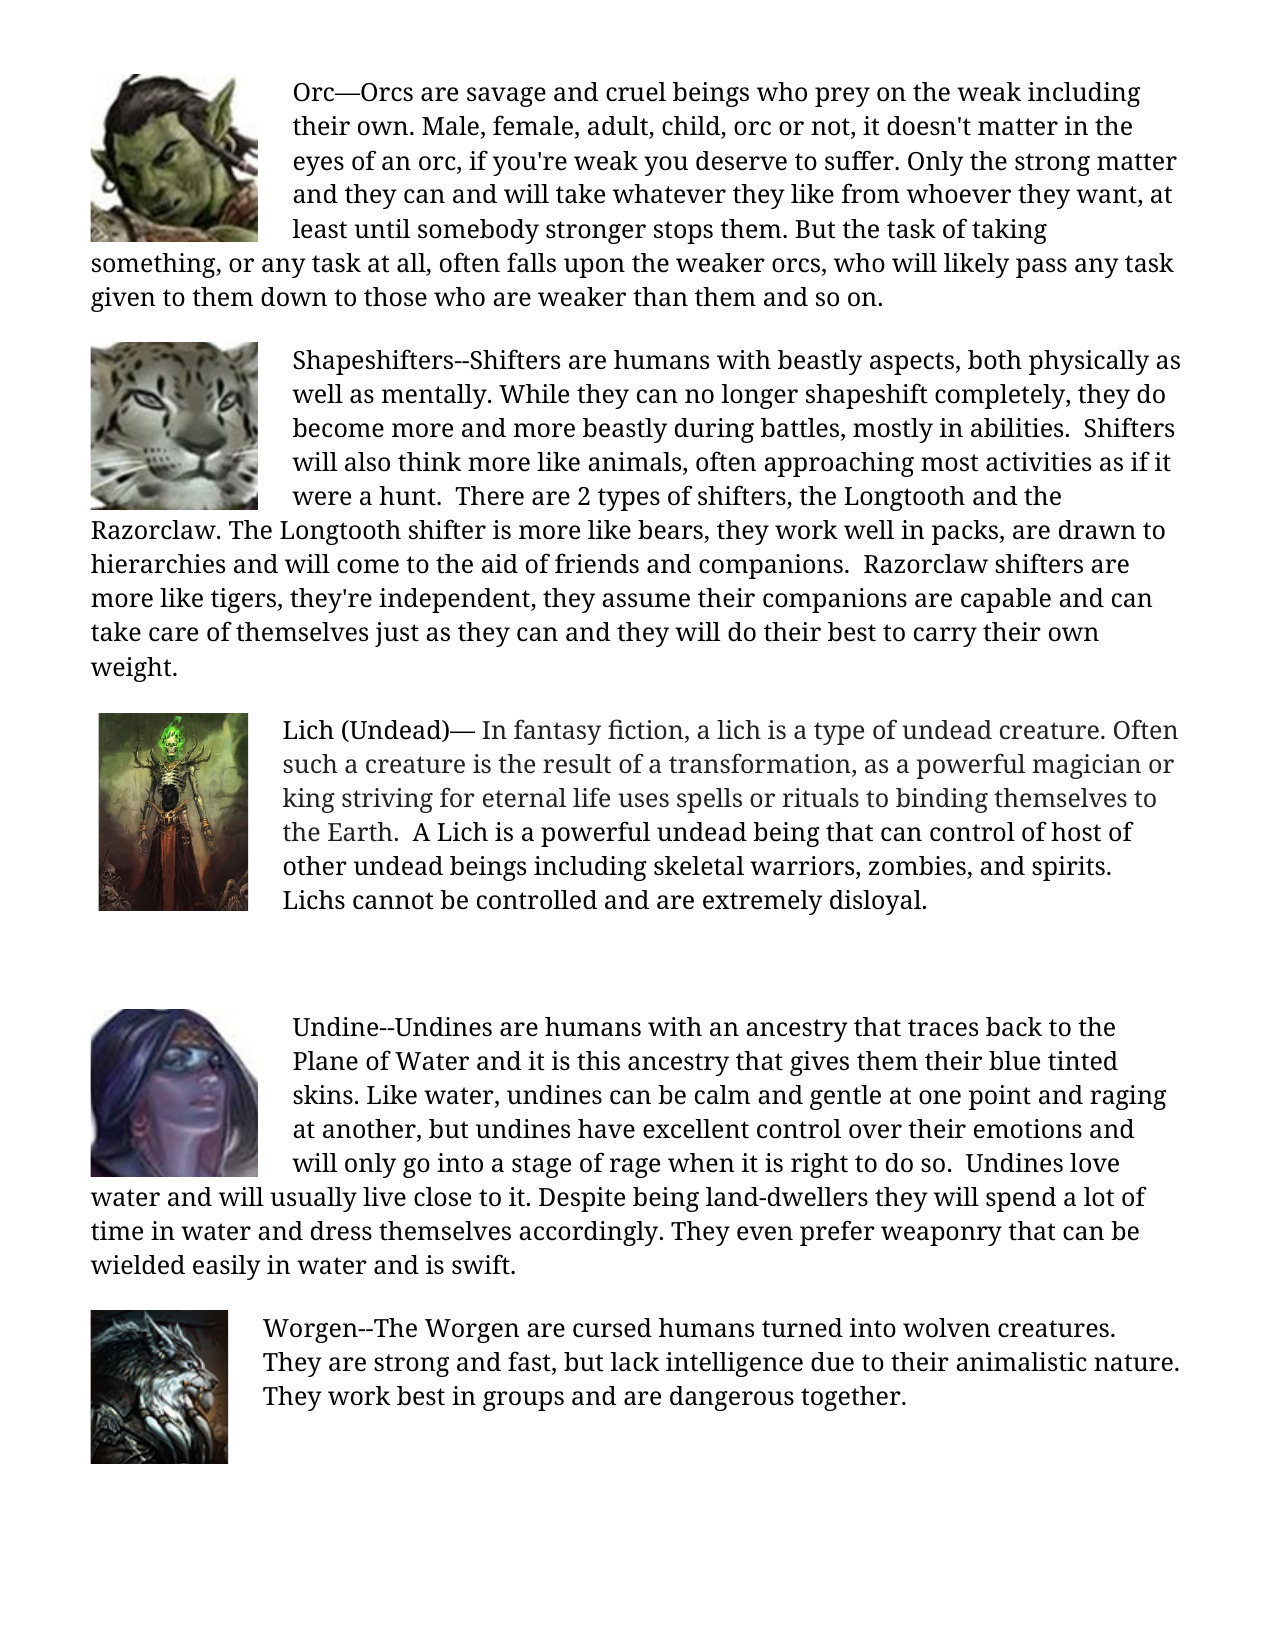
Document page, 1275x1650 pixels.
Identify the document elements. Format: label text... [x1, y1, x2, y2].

text Undine--Undines are humans with an ancestry that traces back to the Plane of Water and it is this ancestry that gives them their blue tinted skins. Like water, undines can be calm and gentle at one point and raging at another, but undines have excellent control over their emotions and will only go into a stage of rage when it is right to do so. Undines love water and will usually live close to it. Despite being land-dwellers they will spend a lot of time in water and dress themselves accordingly. They even prefer weaponry that can be wielded easily in water and is swift.on land. [91, 1009, 1184, 1282]
text Lich (Undead)— In fantasy fiction, a lich is a type of undead creature. Often such a creature is the result of a transformation, as a powerful magician or king striving for eternal life uses spells or rituals to binding themselves to the Earth. A Lich is a powerful undead being that can control of host of other undead beings including skeletal warriors, zombies, and spirits. Lichs cannot be controlled and are extremely disloyal. [91, 712, 1184, 917]
picture [90, 342, 258, 510]
text Orc—Orcs are savage and cruel beings who prey on the weak including their own. Male, female, adult, child, orc or not, it doesn't matter in the eyes of an orc, if you're weak you deserve to suffer. Only the strong matter and they can and will take whatever they like from whoever they want, at least until somebody stronger stops them. But the task of taking something, or any task at all, often falls upon the weaker orcs, who will likely pass any task given to them down to those who are weaker than them and so on. [91, 75, 1184, 313]
picture [98, 713, 249, 911]
picture [90, 74, 258, 242]
picture [90, 1009, 258, 1177]
text Worgen--The Worgen are cursed humans turned into wolven creatures. They are strong and fast, but lack intelligence due to their animalistic nature. They work best in groups and are dangerous together. [229, 1311, 1184, 1413]
text Shapeshifters--Shifters are humans with beastly aspects, both physically as well as mentally. While they can no longer shapeshift completely, they do become more and more beastly during battles, mostly in abilities. Shifters will also think more like animals, often approaching most activities as if it were a hunt. There are 2 types of shifters, the Longtooth and the Razorclaw. The Longtooth shifter is more like bears, they work well in packs, are drawn to hierarchies and will come to the aid of friends and companions. Razorclaw shifters are more like tigers, they're independent, they assume their companions are capable and can take care of themselves just as they can and they will do their best to carry their own weight. [91, 343, 1184, 683]
picture [90, 1310, 229, 1464]
